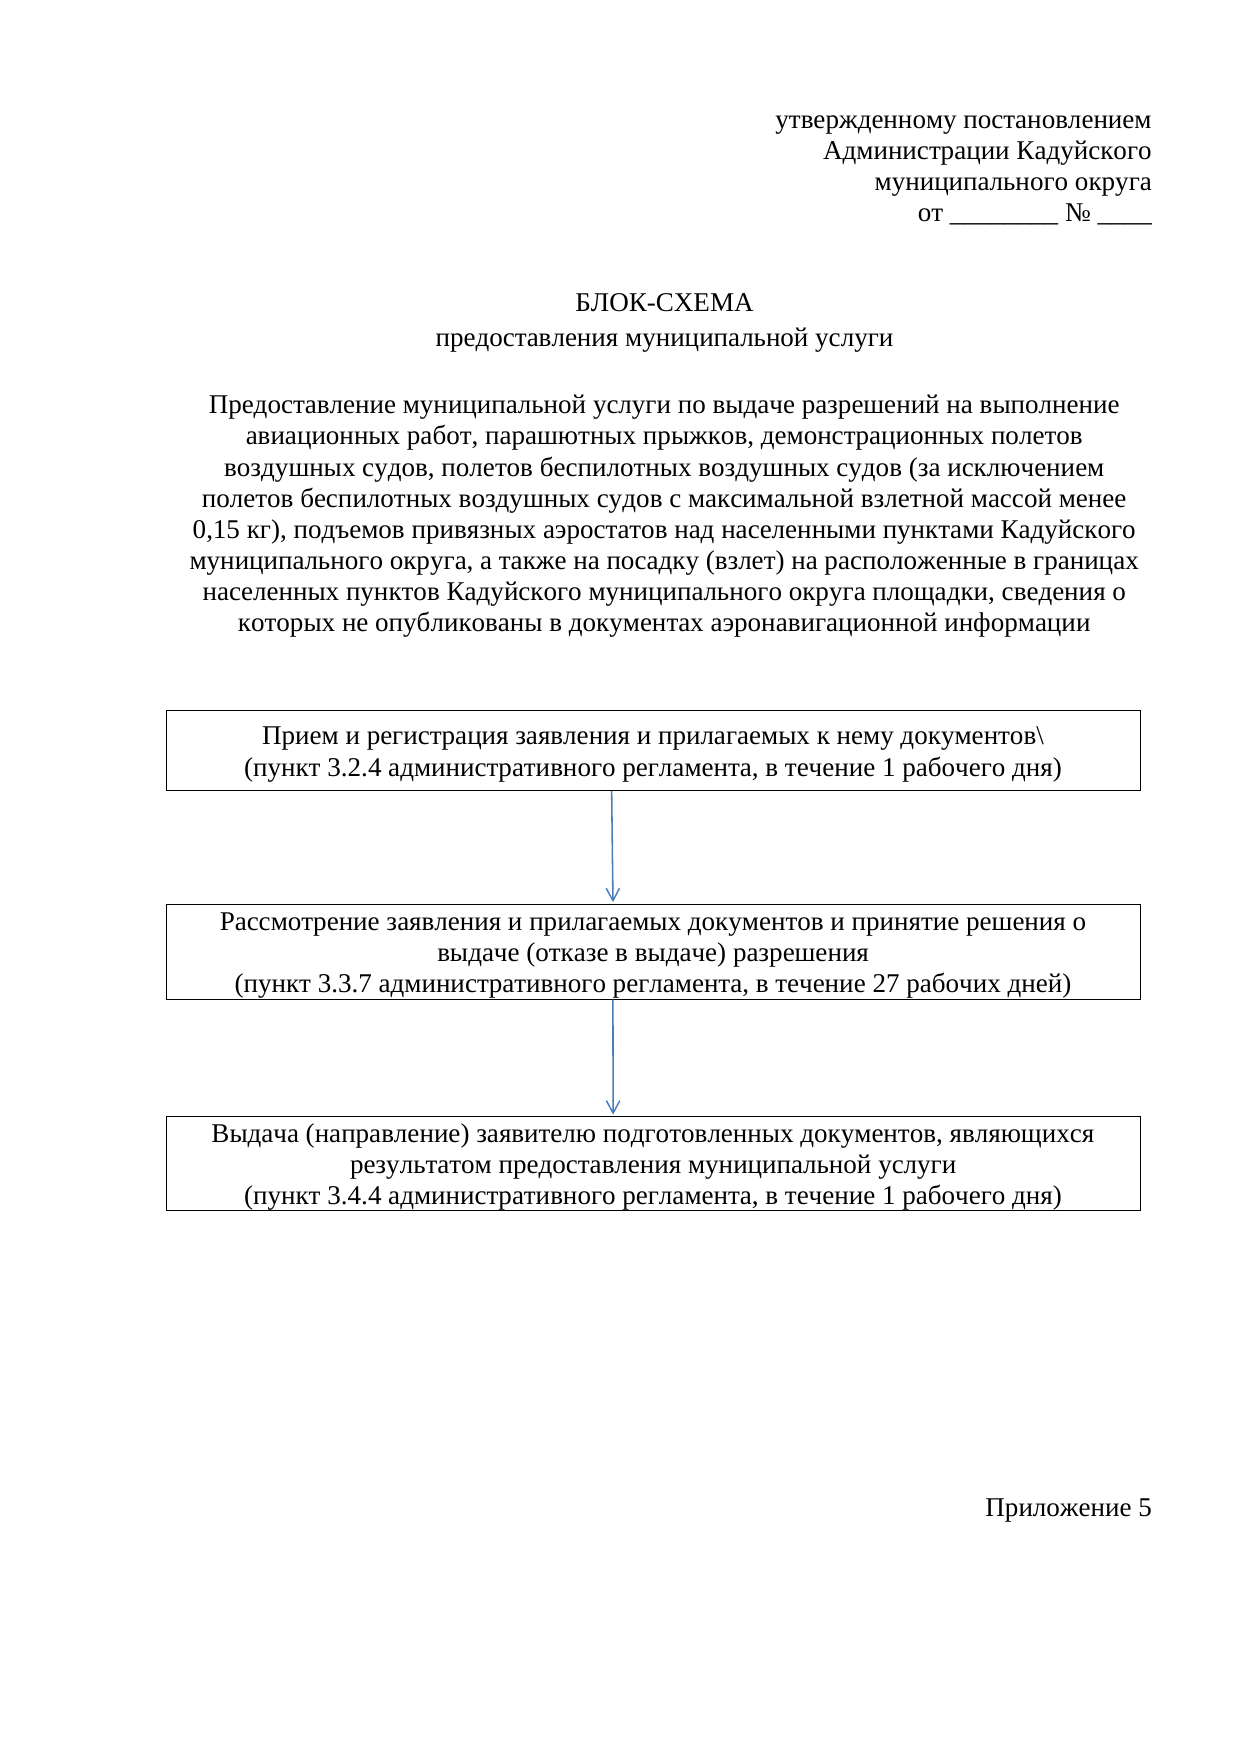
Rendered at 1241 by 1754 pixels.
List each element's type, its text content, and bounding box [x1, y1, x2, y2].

text муниципального округа [177, 165, 1152, 196]
text Предоставление муниципальной услуги по выдаче разрешений на выполнение авиационных работ, парашютных прыжков, демонстрационных полетов воздушных судов, полетов беспилотных воздушных судов (за исключением полетов беспилотных воздушных судов с максимальной взлетной массой менее 0,15 кг), подъемов привязных аэростатов над населенными пунктами Кадуйского муниципального округа, а также на посадку (взлет) на расположенные в границах населенных пунктов Кадуйского муниципального округа площадки, сведения о которых не опубликованы в документах аэронавигационной информации [177, 388, 1152, 637]
text от ________ № ____ [177, 196, 1152, 228]
text Администрации Кадуйского [177, 134, 1152, 165]
text БЛОК-СХЕМА [177, 286, 1152, 317]
text утвержденному постановлением [177, 103, 1152, 134]
text предоставления муниципальной услуги [177, 321, 1152, 353]
table_header Рассмотрение заявления и прилагаемых документов и принятие решения о выдаче (отказе в выдаче) разрешения (пункт 3.3.7 административного регламента, в течение 27 рабочих дней) [167, 905, 1140, 998]
table_header Выдача (направление) заявителю подготовленных документов, являющихся результатом предоставления муниципальной услуги (пункт 3.4.4 административного регламента, в течение 1 рабочего дня) [167, 1117, 1140, 1210]
table_header Прием и регистрация заявления и прилагаемых к нему документов\ (пункт 3.2.4 административного регламента, в течение 1 рабочего дня) [167, 711, 1140, 790]
text Приложение 5 [177, 1491, 1152, 1522]
